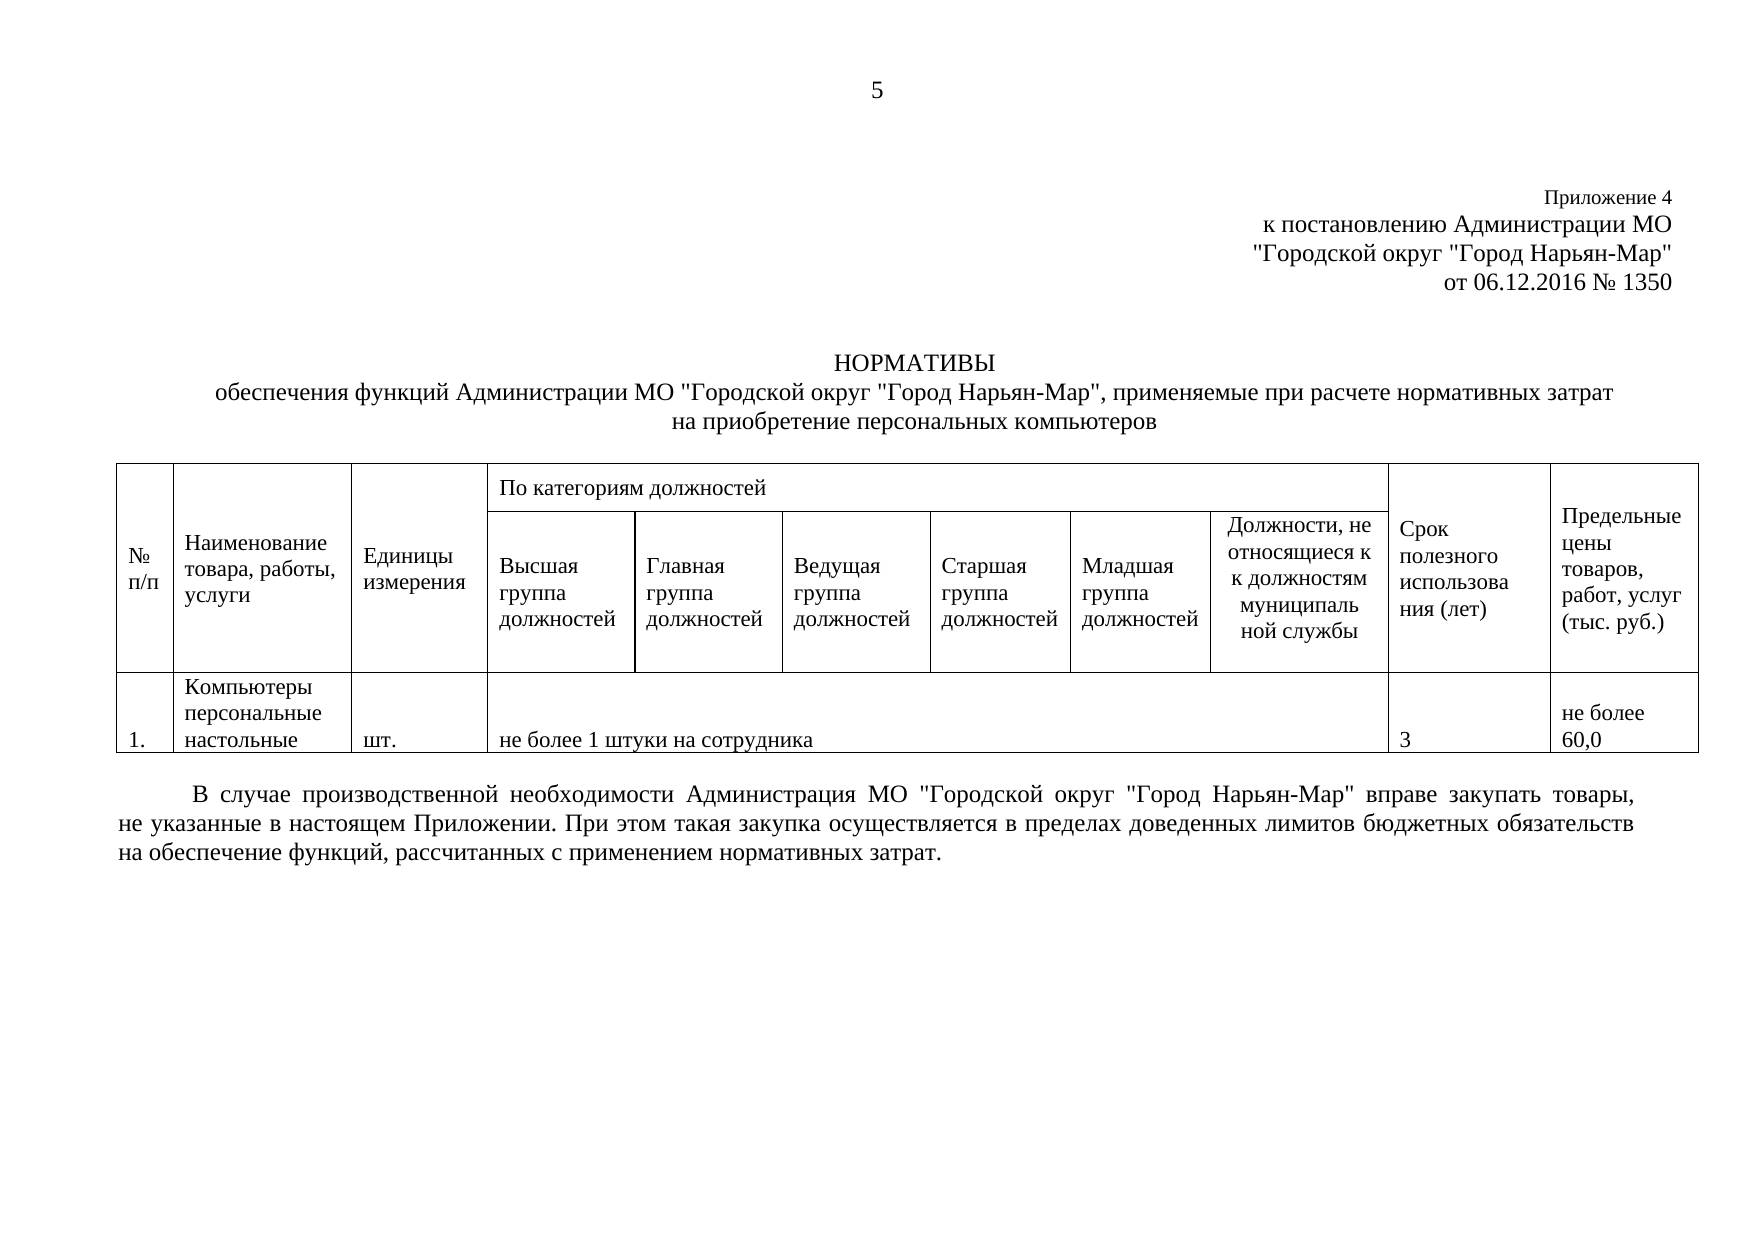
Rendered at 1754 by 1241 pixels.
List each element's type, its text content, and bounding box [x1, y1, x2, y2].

table_cell не более 1 штуки на сотрудника [488, 673, 1388, 752]
table_cell Старшая группа должностей [931, 512, 1070, 672]
table_cell Высшая группа должностей [488, 512, 634, 672]
table_cell 1. [117, 673, 173, 752]
table_header Срок полезного использова ния (лет) [1389, 464, 1550, 672]
table_cell не более 60,0 [1551, 673, 1698, 752]
table_header Предельные цены товаров, работ, услуг (тыс. руб.) [1551, 464, 1698, 672]
table_cell 3 [1389, 673, 1550, 752]
table_header Приложение 4 к постановлению Администрации МО "Городской округ "Город Нарьян-Мар" от 06.12.2016 № 1350 [107, 185, 1683, 348]
table_header Наименование товара, работы, услуги [174, 464, 351, 672]
table_cell шт. [352, 673, 487, 752]
table_header По категориям должностей [488, 464, 1388, 511]
table_cell Младшая группа должностей [1071, 512, 1210, 672]
title НОРМАТИВЫ [193, 348, 1636, 377]
text В случае производственной необходимости Администрация МО "Городской округ "Город Нарьян-Мар" вправе закупать товары, не указанные в настоящем Приложении. При этом такая закупка осуществляется в пределах доведенных лимитов бюджетных обязательств на обеспечение функций, рассчитанных с применением нормативных затрат. [118, 779, 1636, 866]
table_cell Должности, не относящиеся к к должностям муниципаль ной службы [1211, 512, 1388, 672]
table_header № п/п [117, 464, 173, 672]
table_cell Ведущая группа должностей [783, 512, 930, 672]
title обеспечения функций Администрации МО "Городской округ "Город Нарьян-Мар", применяемые при расчете нормативных затрат на приобретение персональных компьютеров [193, 377, 1636, 434]
table_cell Главная группа должностей [636, 512, 782, 672]
table_header Единицы измерения [352, 464, 487, 672]
table_cell Компьютеры персональные настольные [174, 673, 351, 752]
